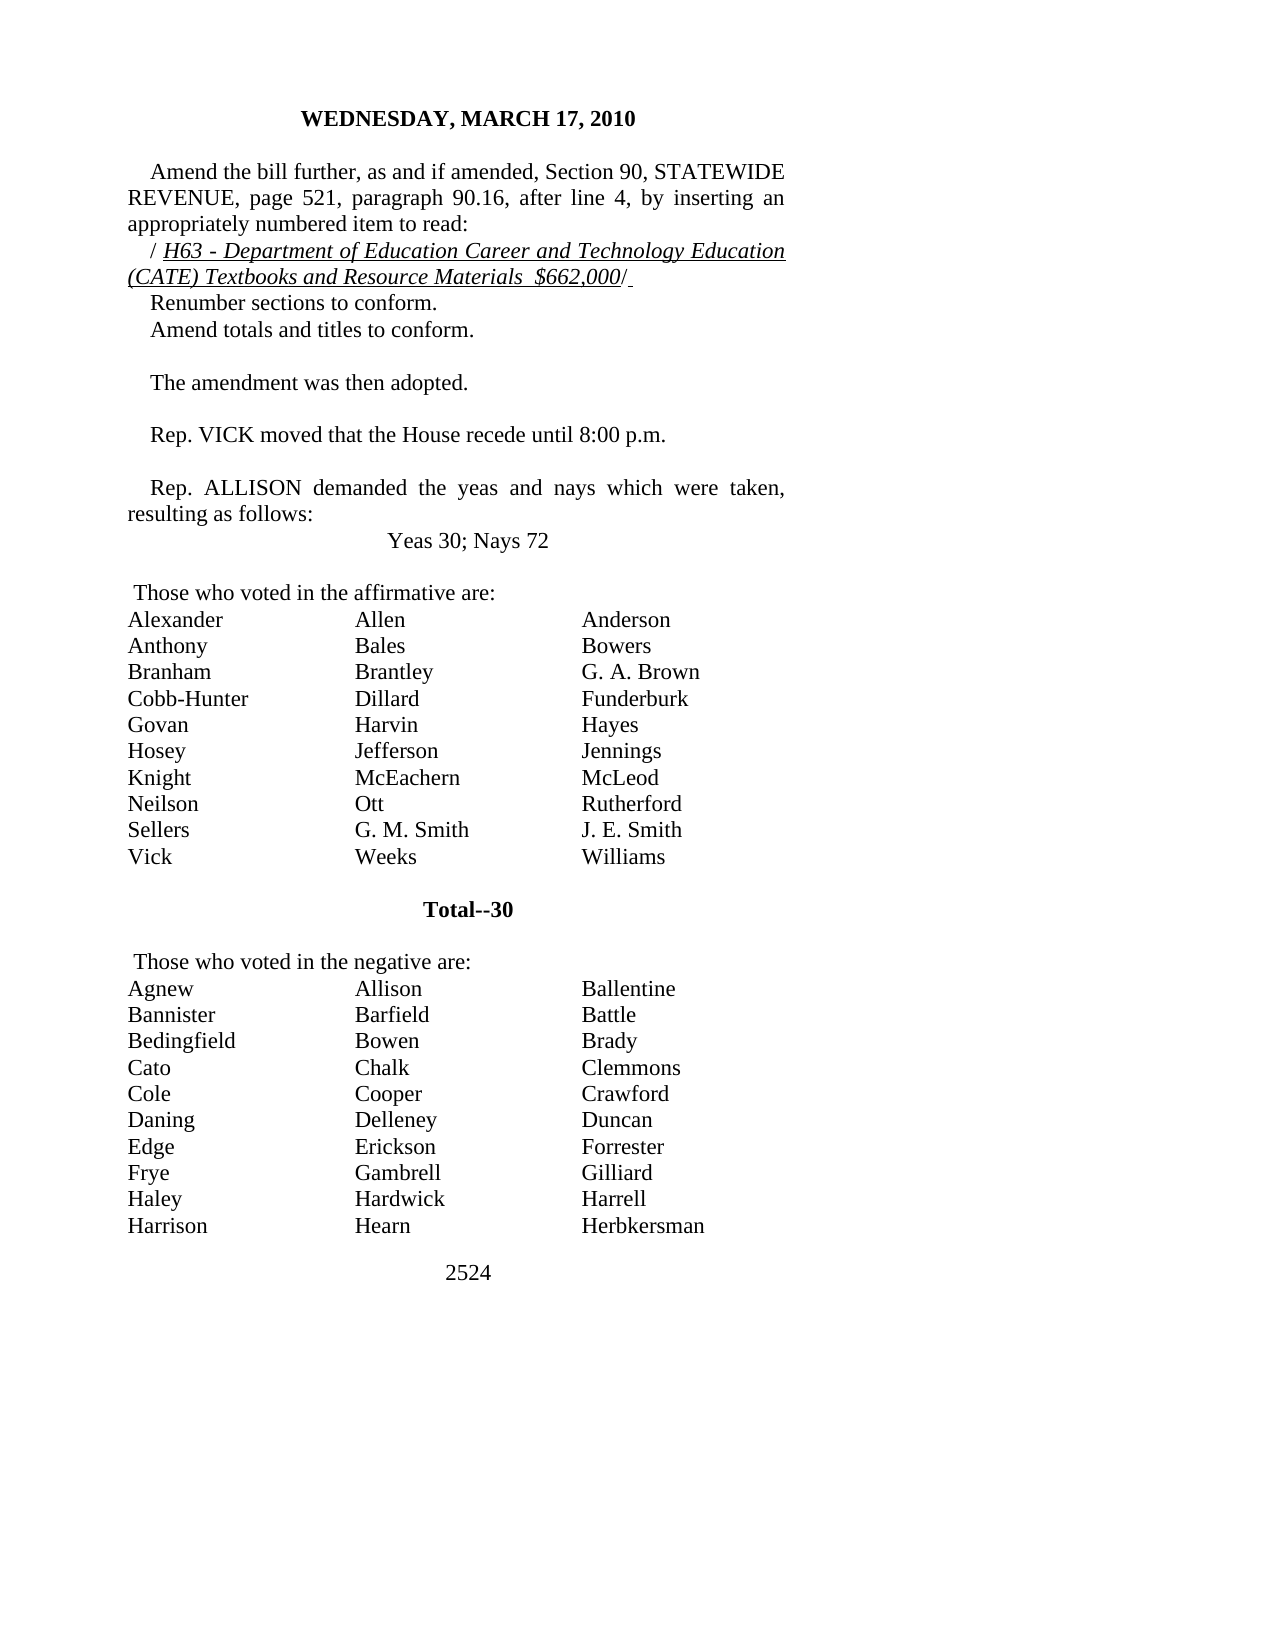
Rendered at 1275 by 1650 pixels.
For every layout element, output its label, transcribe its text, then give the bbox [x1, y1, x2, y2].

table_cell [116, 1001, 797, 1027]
text Rep. VICK moved that the House recede until 8:00 p.m. [127, 421, 786, 448]
text / H63 - Department of Education Career and Technology Education (CATE) Textbooks and Resource Materials $662,000/ [127, 237, 786, 289]
text Renumber sections to conform. [127, 289, 786, 316]
text Total--30 [127, 896, 786, 922]
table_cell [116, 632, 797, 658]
text Those who voted in the affirmative are: [127, 579, 786, 606]
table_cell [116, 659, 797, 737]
text Those who voted in the negative are: [127, 948, 786, 975]
text The amendment was then adopted. [127, 368, 786, 395]
text Rep. ALLISON demanded the yeas and nays which were taken, resulting as follows: [127, 474, 786, 527]
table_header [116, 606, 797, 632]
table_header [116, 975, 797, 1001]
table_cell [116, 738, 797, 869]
text Amend totals and titles to conform. [127, 316, 786, 342]
text Amend the bill further, as and if amended, Section 90, STATEWIDE REVENUE, page 521, paragraph 90.16, after line 4, by inserting an appropriately numbered item to read: [127, 158, 786, 237]
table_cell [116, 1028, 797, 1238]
text Yeas 30; Nays 72 [127, 527, 786, 553]
